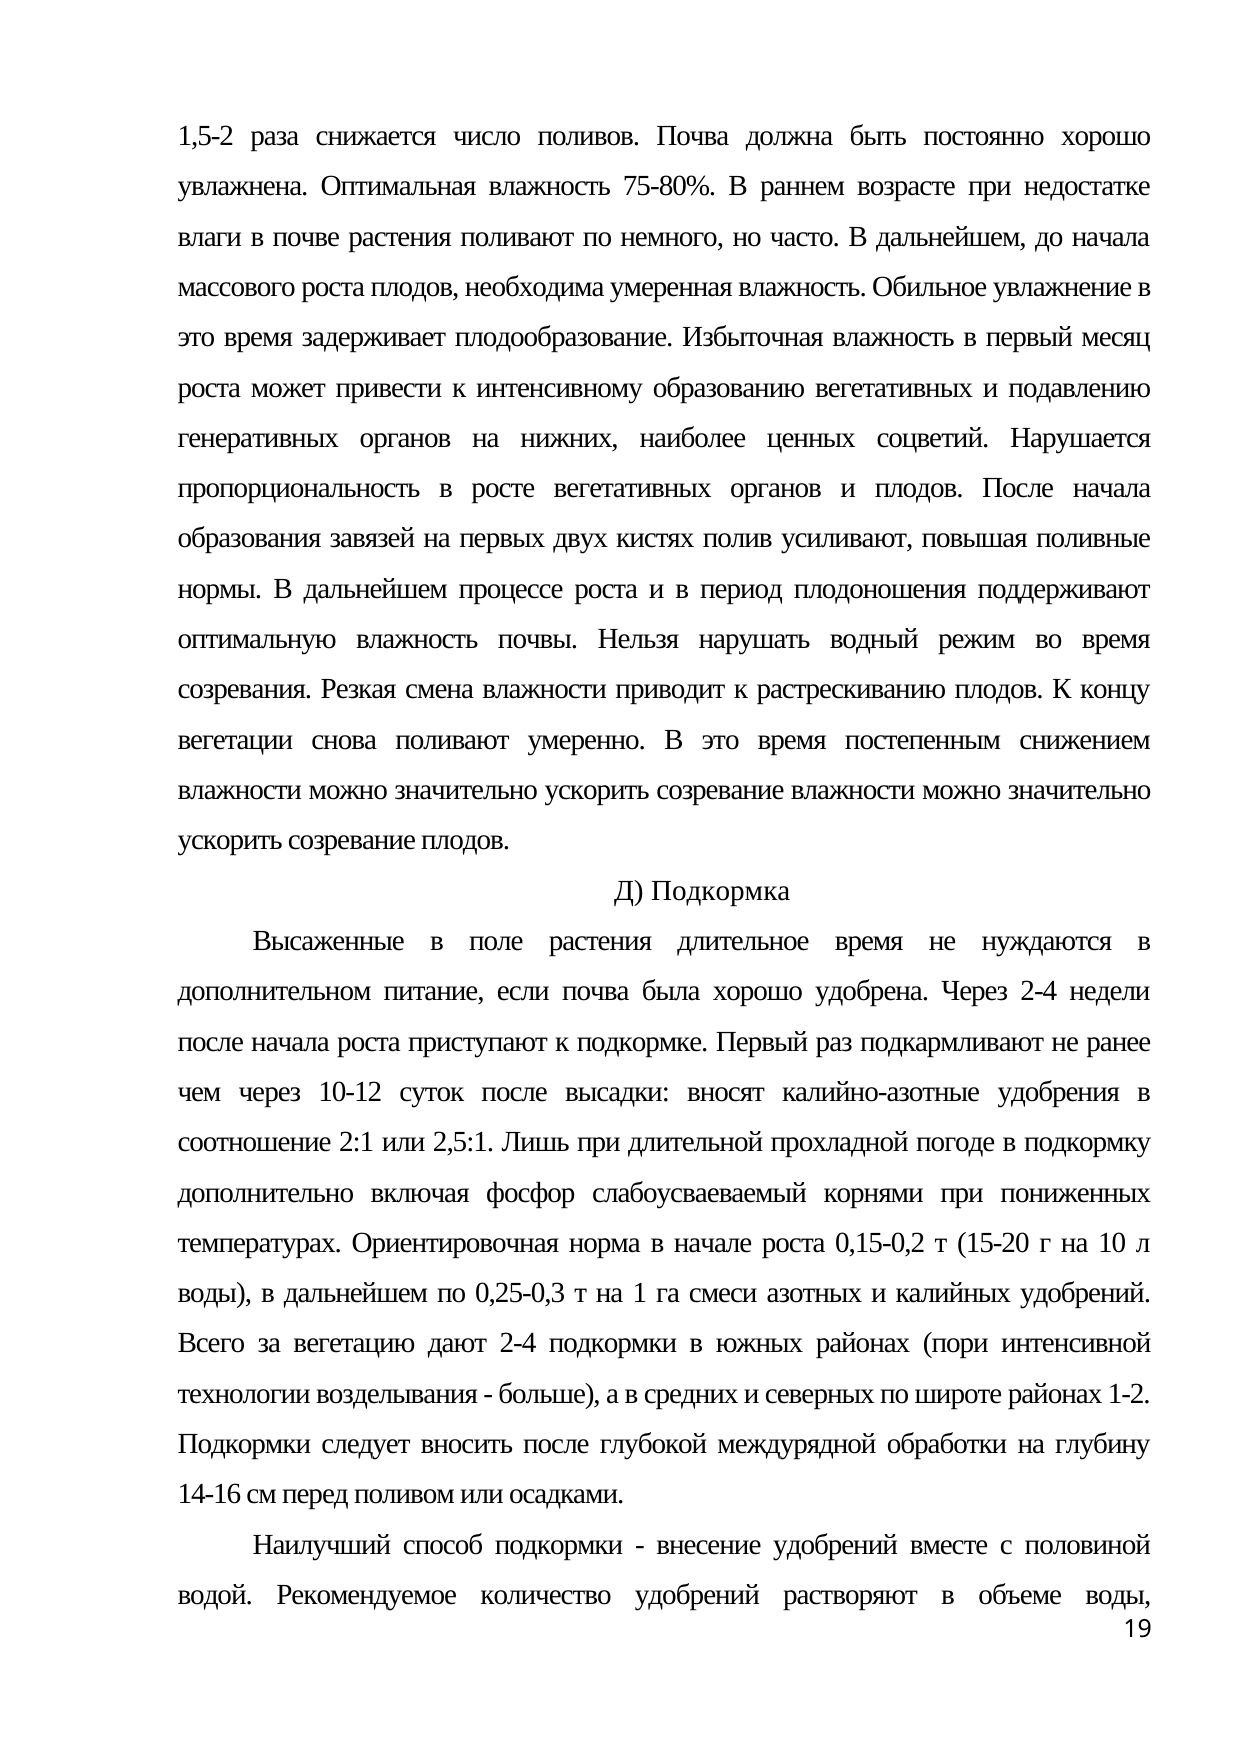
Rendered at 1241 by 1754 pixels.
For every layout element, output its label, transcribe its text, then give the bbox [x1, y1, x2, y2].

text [177, 118, 1152, 856]
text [177, 1527, 1152, 1611]
text Высаженные в поле растения длительное время не нуждаются в дополнительном питание, если почва была хорошо удобрена. Через 2-4 недели после начала роста приступают к подкормке. Первый раз подкармливают не ранее чем через 10-12 суток после высадки: вносят калийно-азотные удобрения в соотношение 2:1 или 2,5:1. Лишь при длительной прохладной погоде в подкормку дополнительно включая фосфор слабоусваеваемый корнями при пониженных температурах. Ориентировочная норма в начале роста 0,15-0,2 т (15-20 г на 10 л воды), в дальнейшем по 0,25-0,3 т на 1 га смеси азотных и калийных удобрений. Всего за вегетацию дают 2-4 подкормки в южных районах (пори интенсивной технологии возделывания - больше), а в средних и северных по широте районах 1-2. Подкормки следует вносить после глубокой междурядной обработки на глубину 14-16 см перед поливом или осадками. [177, 923, 1152, 1510]
text Д) Подкормка [177, 873, 1152, 906]
